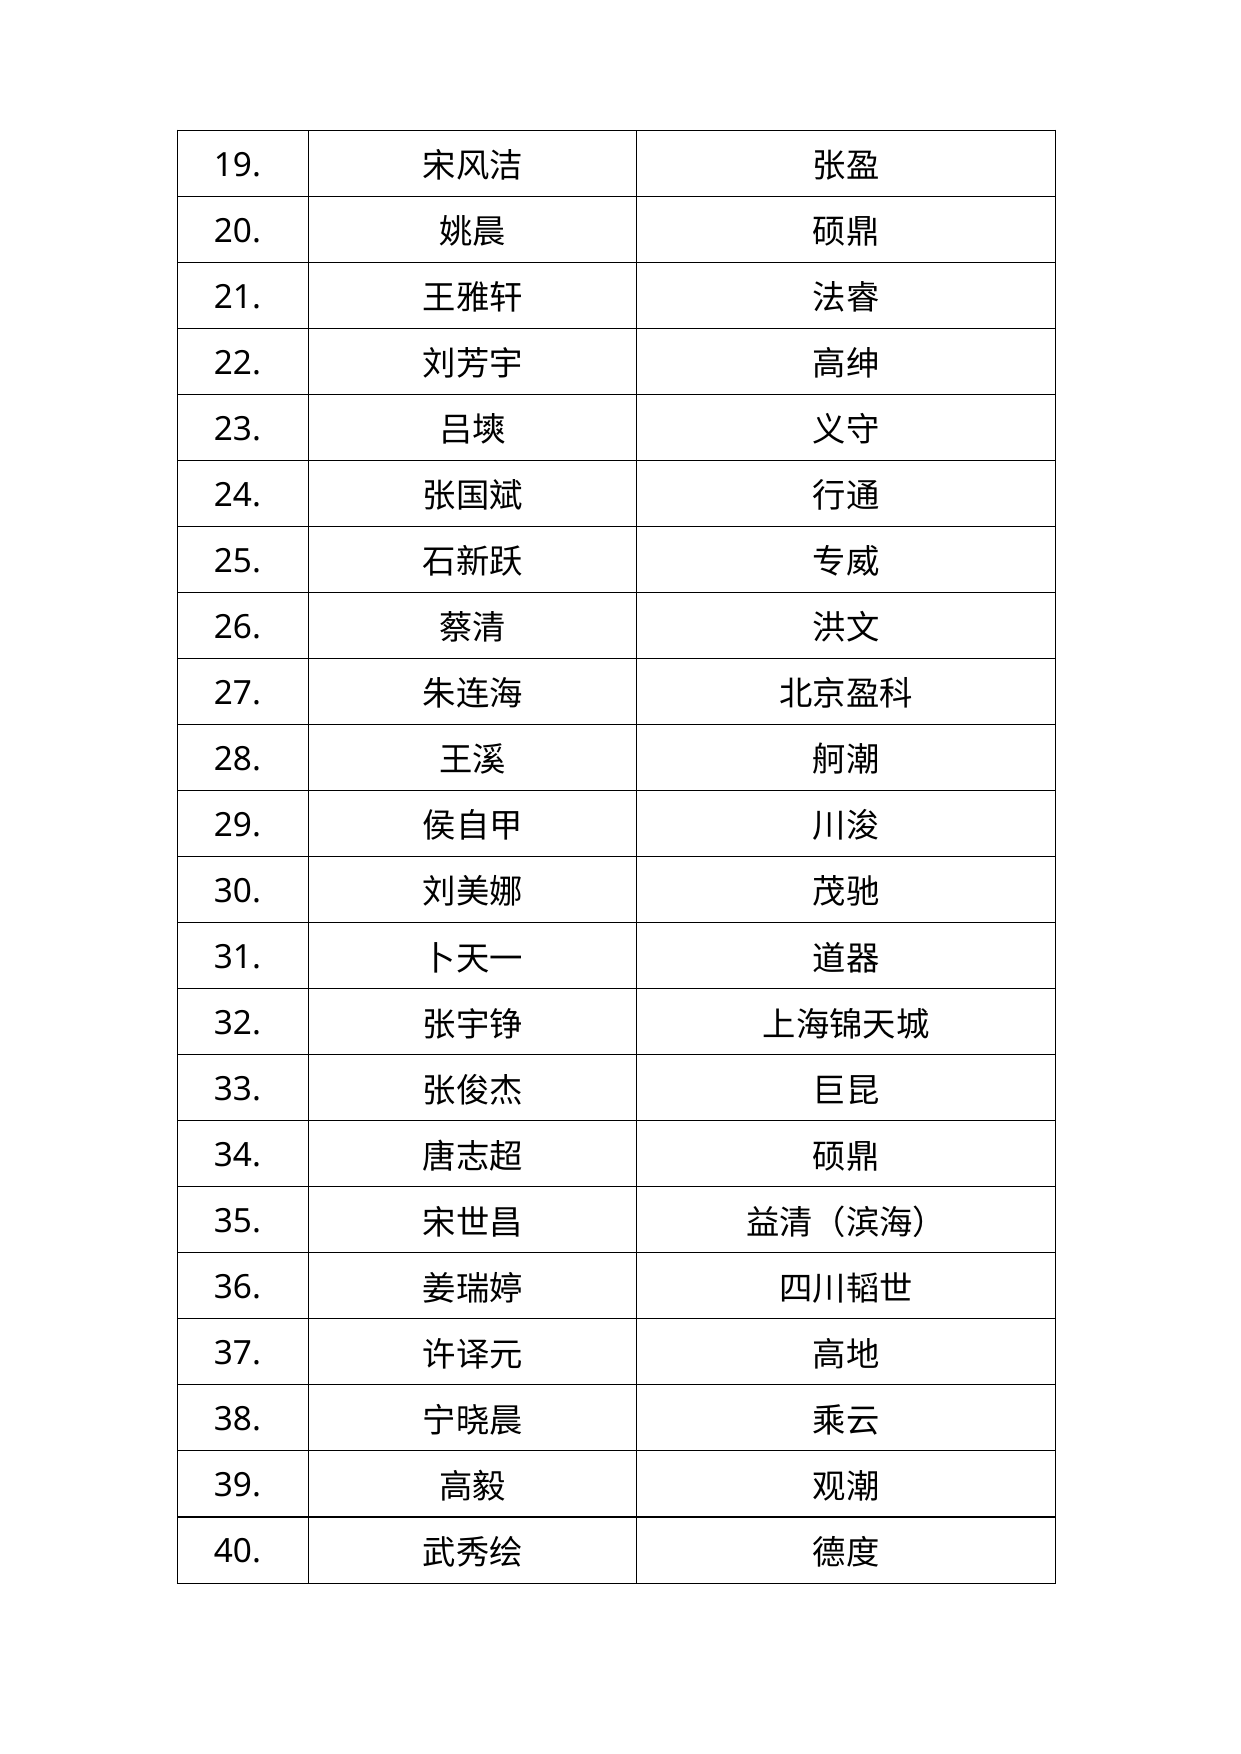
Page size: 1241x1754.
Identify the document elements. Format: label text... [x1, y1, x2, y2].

table_cell 许译元 [309, 1319, 636, 1384]
table_cell [178, 197, 308, 262]
table_cell 唐志超 [309, 1121, 636, 1186]
table_cell 高毅 [309, 1451, 636, 1516]
table_cell 宋世昌 [309, 1187, 636, 1252]
table_cell 川浚 [637, 791, 1055, 856]
table_cell [178, 791, 308, 856]
table_cell 洪文 [637, 593, 1055, 658]
table_cell 张国斌 [309, 461, 636, 526]
table_cell 刘芳宇 [309, 329, 636, 394]
table_cell 武秀绘 [309, 1518, 636, 1582]
table_cell 茂驰 [637, 857, 1055, 922]
table_cell [178, 857, 308, 922]
table_cell 姚晨 [309, 197, 636, 262]
table_cell [178, 461, 308, 526]
table_cell 上海锦天城 [637, 989, 1055, 1054]
table_cell 王溪 [309, 725, 636, 790]
table_cell 四川韬世 [637, 1253, 1055, 1318]
table_cell 宁晓晨 [309, 1385, 636, 1450]
table_cell 硕鼎 [637, 197, 1055, 262]
table_cell [178, 593, 308, 658]
table_cell 高绅 [637, 329, 1055, 394]
table_cell [178, 725, 308, 790]
table_cell 专威 [637, 527, 1055, 592]
table_cell 侯自甲 [309, 791, 636, 856]
table_cell 益清（滨海） [637, 1187, 1055, 1252]
table_cell [178, 1253, 308, 1318]
table_cell 卜天一 [309, 923, 636, 988]
table_cell 高地 [637, 1319, 1055, 1384]
table_cell 乘云 [637, 1385, 1055, 1450]
table_cell 张俊杰 [309, 1055, 636, 1120]
table_cell [178, 395, 308, 460]
table_cell 宋风洁 [309, 131, 636, 196]
table_cell 蔡清 [309, 593, 636, 658]
table_cell [178, 329, 308, 394]
table_cell [178, 1319, 308, 1384]
table_cell 石新跃 [309, 527, 636, 592]
table_cell [178, 527, 308, 592]
table_cell 北京盈科 [637, 659, 1055, 724]
table_cell [178, 131, 308, 196]
table_cell 德度 [637, 1518, 1055, 1582]
table_cell [178, 1055, 308, 1120]
table_cell [178, 923, 308, 988]
table_cell [178, 1187, 308, 1252]
table_cell [178, 1451, 308, 1516]
table_cell [178, 1518, 308, 1582]
table_cell 刘美娜 [309, 857, 636, 922]
table_cell 道器 [637, 923, 1055, 988]
table_cell 张宇铮 [309, 989, 636, 1054]
table_cell [178, 989, 308, 1054]
table_cell [178, 659, 308, 724]
table_cell 硕鼎 [637, 1121, 1055, 1186]
table_cell 吕塽 [309, 395, 636, 460]
table_cell 张盈 [637, 131, 1055, 196]
table_cell 观潮 [637, 1451, 1055, 1516]
table_cell 巨昆 [637, 1055, 1055, 1120]
table_cell 姜瑞婷 [309, 1253, 636, 1318]
table_cell 王雅轩 [309, 263, 636, 328]
table_cell [178, 1385, 308, 1450]
table_cell 法睿 [637, 263, 1055, 328]
table_cell 义守 [637, 395, 1055, 460]
table_cell 朱连海 [309, 659, 636, 724]
table_cell 舸潮 [637, 725, 1055, 790]
table_cell [178, 1121, 308, 1186]
table_cell 行通 [637, 461, 1055, 526]
table_cell [178, 263, 308, 328]
